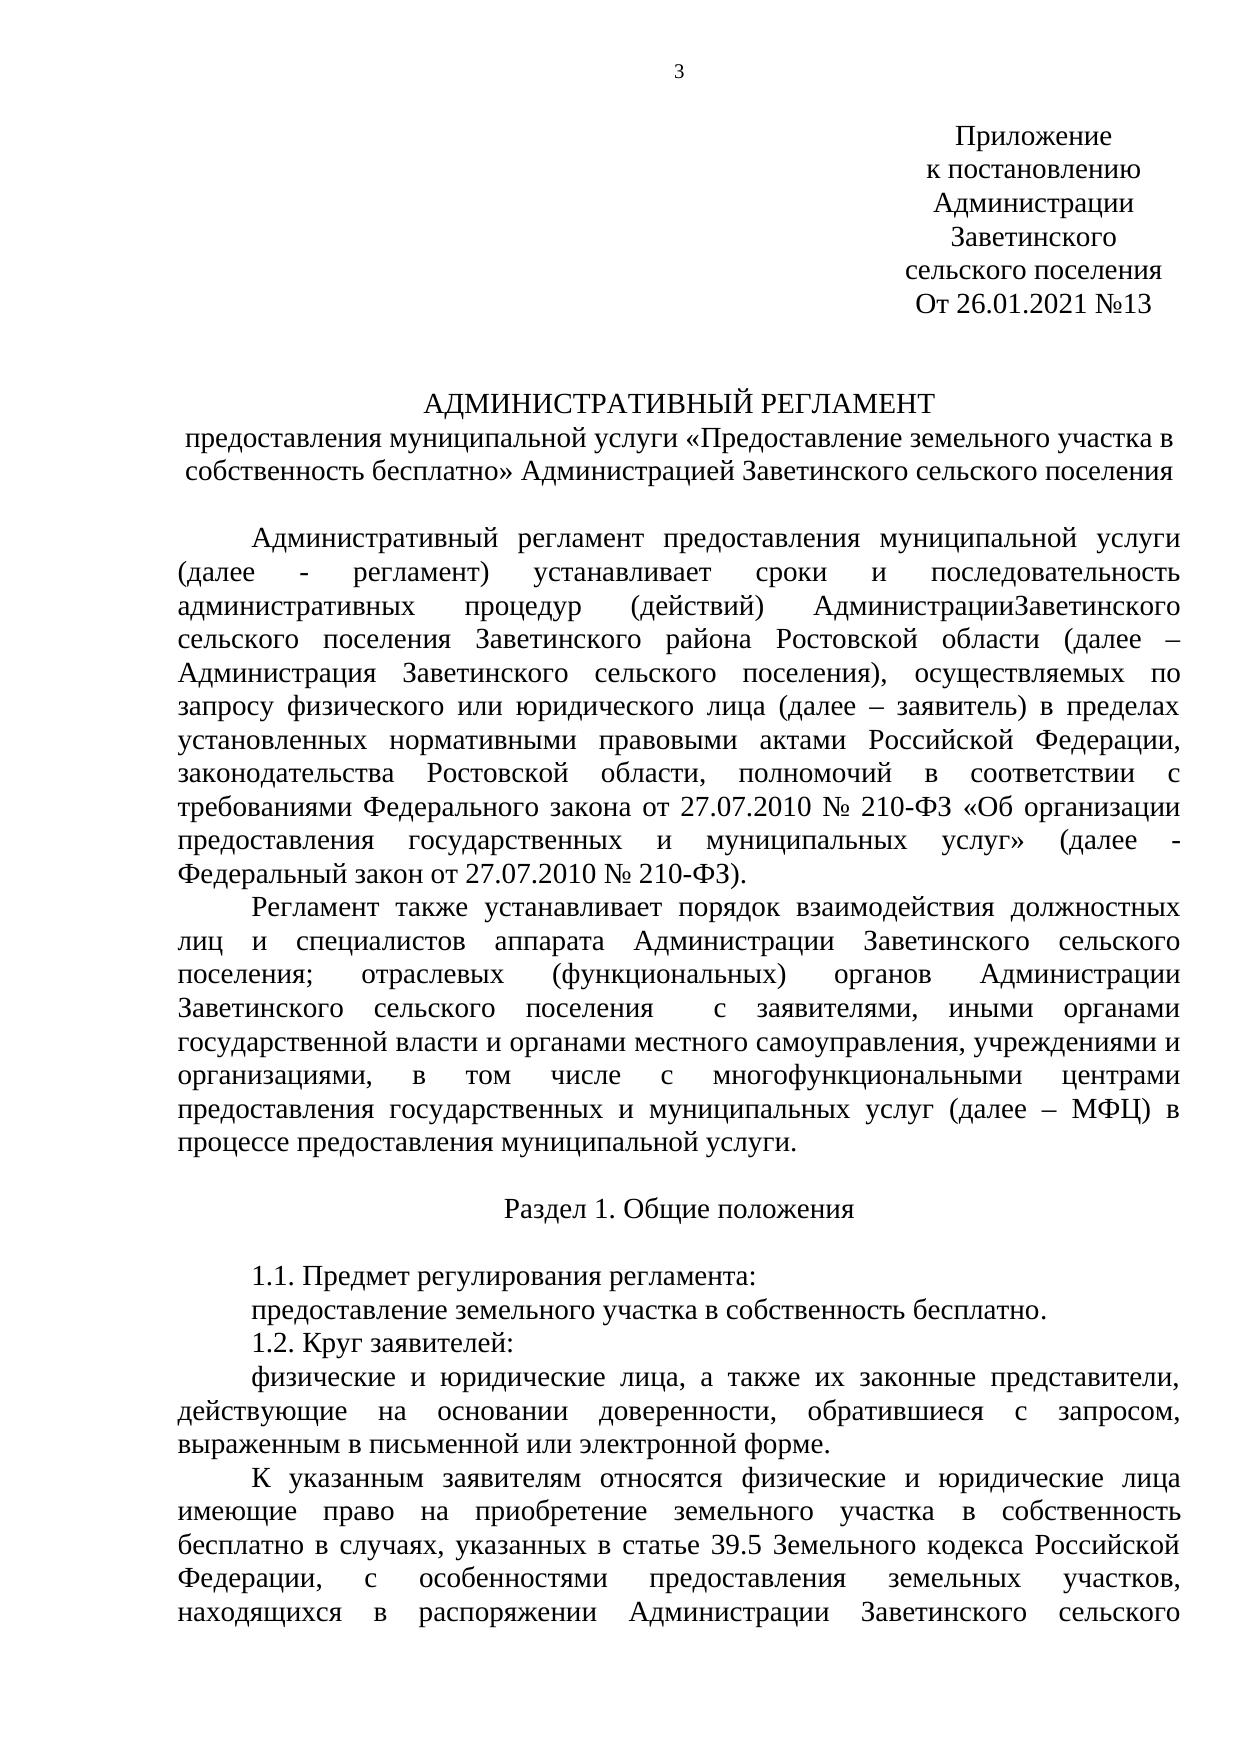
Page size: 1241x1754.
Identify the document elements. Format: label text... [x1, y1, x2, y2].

text 1.1. Предмет регулирования регламента: [177, 1258, 1181, 1292]
text Приложение [886, 118, 1181, 152]
text АДМИНИСТРАТИВНЫЙ РЕГЛАМЕНТ [177, 386, 1181, 420]
text Заветинского сельского поселения [886, 219, 1181, 286]
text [177, 1460, 1181, 1627]
text Администрации [886, 185, 1181, 219]
text предоставление земельного участка в собственность бесплатно. [177, 1292, 1181, 1326]
text предоставления муниципальной услуги «Предоставление земельного участка в собственность бесплатно» Администрацией Заветинского сельского поселения [177, 420, 1181, 487]
text к постановлению [886, 152, 1181, 185]
text Раздел 1. Общие положения [177, 1191, 1181, 1225]
text 1.2. Круг заявителей: [177, 1326, 1181, 1359]
text Регламент также устанавливает порядок взаимодействия должностных лиц и специалистов аппарата Администрации Заветинского сельского поселения; отраслевых (функциональных) органов Администрации Заветинского сельского поселения с заявителями, иными органами государственной власти и органами местного самоуправления, учреждениями и организациями, в том числе с многофункциональными центрами предоставления государственных и муниципальных услуг (далее – МФЦ) в процессе предоставления муниципальной услуги. [177, 889, 1181, 1158]
text От 26.01.2021 №13 [886, 286, 1181, 319]
text физические и юридические лица, а также их законные представители, действующие на основании доверенности, обратившиеся с запросом, выраженным в письменной или электронной форме. [177, 1359, 1181, 1460]
text Административный регламент предоставления муниципальной услуги (далее - регламент) устанавливает сроки и последовательность административных процедур (действий) АдминистрацииЗаветинского сельского поселения Заветинского района Ростовской области (далее – Администрация Заветинского сельского поселения), осуществляемых по запросу физического или юридического лица (далее – заявитель) в пределах установленных нормативными правовыми актами Российской Федерации, законодательства Ростовской области, полномочий в соответствии с требованиями Федерального закона от 27.07.2010 № 210-ФЗ «Об организации предоставления государственных и муниципальных услуг» (далее - Федеральный закон от 27.07.2010 № 210-ФЗ). [177, 521, 1181, 889]
